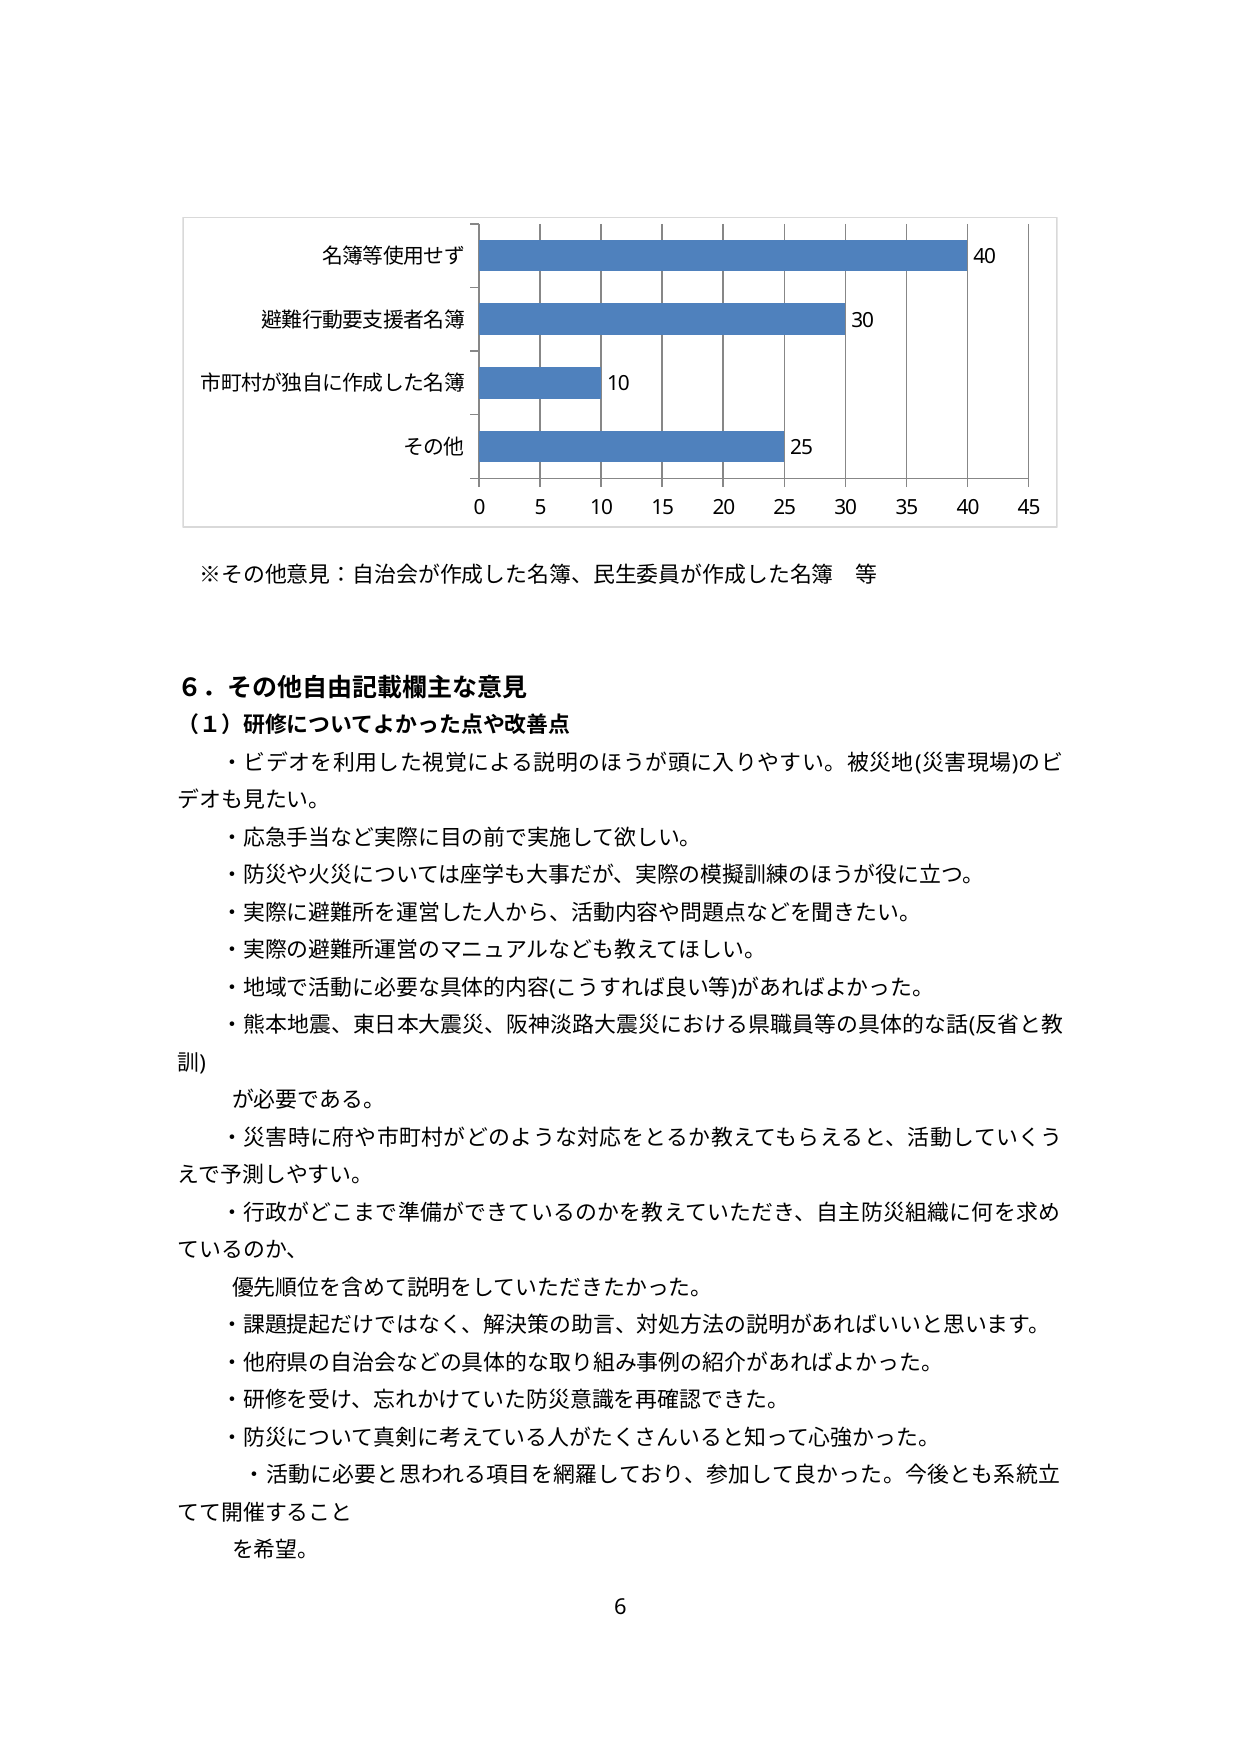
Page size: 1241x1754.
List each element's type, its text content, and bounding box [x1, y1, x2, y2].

text ・防災について真剣に考えている人がたくさんいると知って心強かった。 [177, 1417, 1063, 1454]
text が必要である。 [177, 1079, 1063, 1117]
text ・課題提起だけではなく、解決策の助言、対処方法の説明があればいいと思います。 [177, 1304, 1063, 1342]
text ・災害時に府や市町村がどのような対応をとるか教えてもらえると、活動していくうえで予測しやすい。 [177, 1117, 1063, 1192]
text ・応急手当など実際に目の前で実施して欲しい。 [177, 817, 1063, 854]
text ・ビデオを利用した視覚による説明のほうが頭に入りやすい。被災地(災害現場)のビデオも見たい。 [177, 742, 1063, 817]
text ・熊本地震、東日本大震災、阪神淡路大震災における県職員等の具体的な話(反省と教訓) [177, 1004, 1063, 1079]
text 優先順位を含めて説明をしていただきたかった。 [177, 1267, 1063, 1304]
text ６．その他自由記載欄主な意見 [177, 667, 1063, 704]
text ・実際に避難所を運営した人から、活動内容や問題点などを聞きたい。 [177, 892, 1063, 929]
text を希望。 [177, 1529, 1063, 1567]
text （１）研修についてよかった点や改善点 [177, 704, 1063, 742]
text ・他府県の自治会などの具体的な取り組み事例の紹介があればよかった。 [177, 1342, 1063, 1379]
text ※その他意見：自治会が作成した名簿、民生委員が作成した名簿 等 [177, 554, 1063, 592]
text ・行政がどこまで準備ができているのかを教えていただき、自主防災組織に何を求めているのか、 [177, 1192, 1063, 1267]
text ・防災や火災については座学も大事だが、実際の模擬訓練のほうが役に立つ。 [177, 854, 1063, 892]
text ・研修を受け、忘れかけていた防災意識を再確認できた。 [177, 1379, 1063, 1417]
text ・活動に必要と思われる項目を網羅しており、参加して良かった。今後とも系統立てて開催すること [177, 1454, 1063, 1529]
text ・地域で活動に必要な具体的内容(こうすれば良い等)があればよかった。 [177, 967, 1063, 1004]
text ・実際の避難所運営のマニュアルなども教えてほしい。 [177, 929, 1063, 967]
